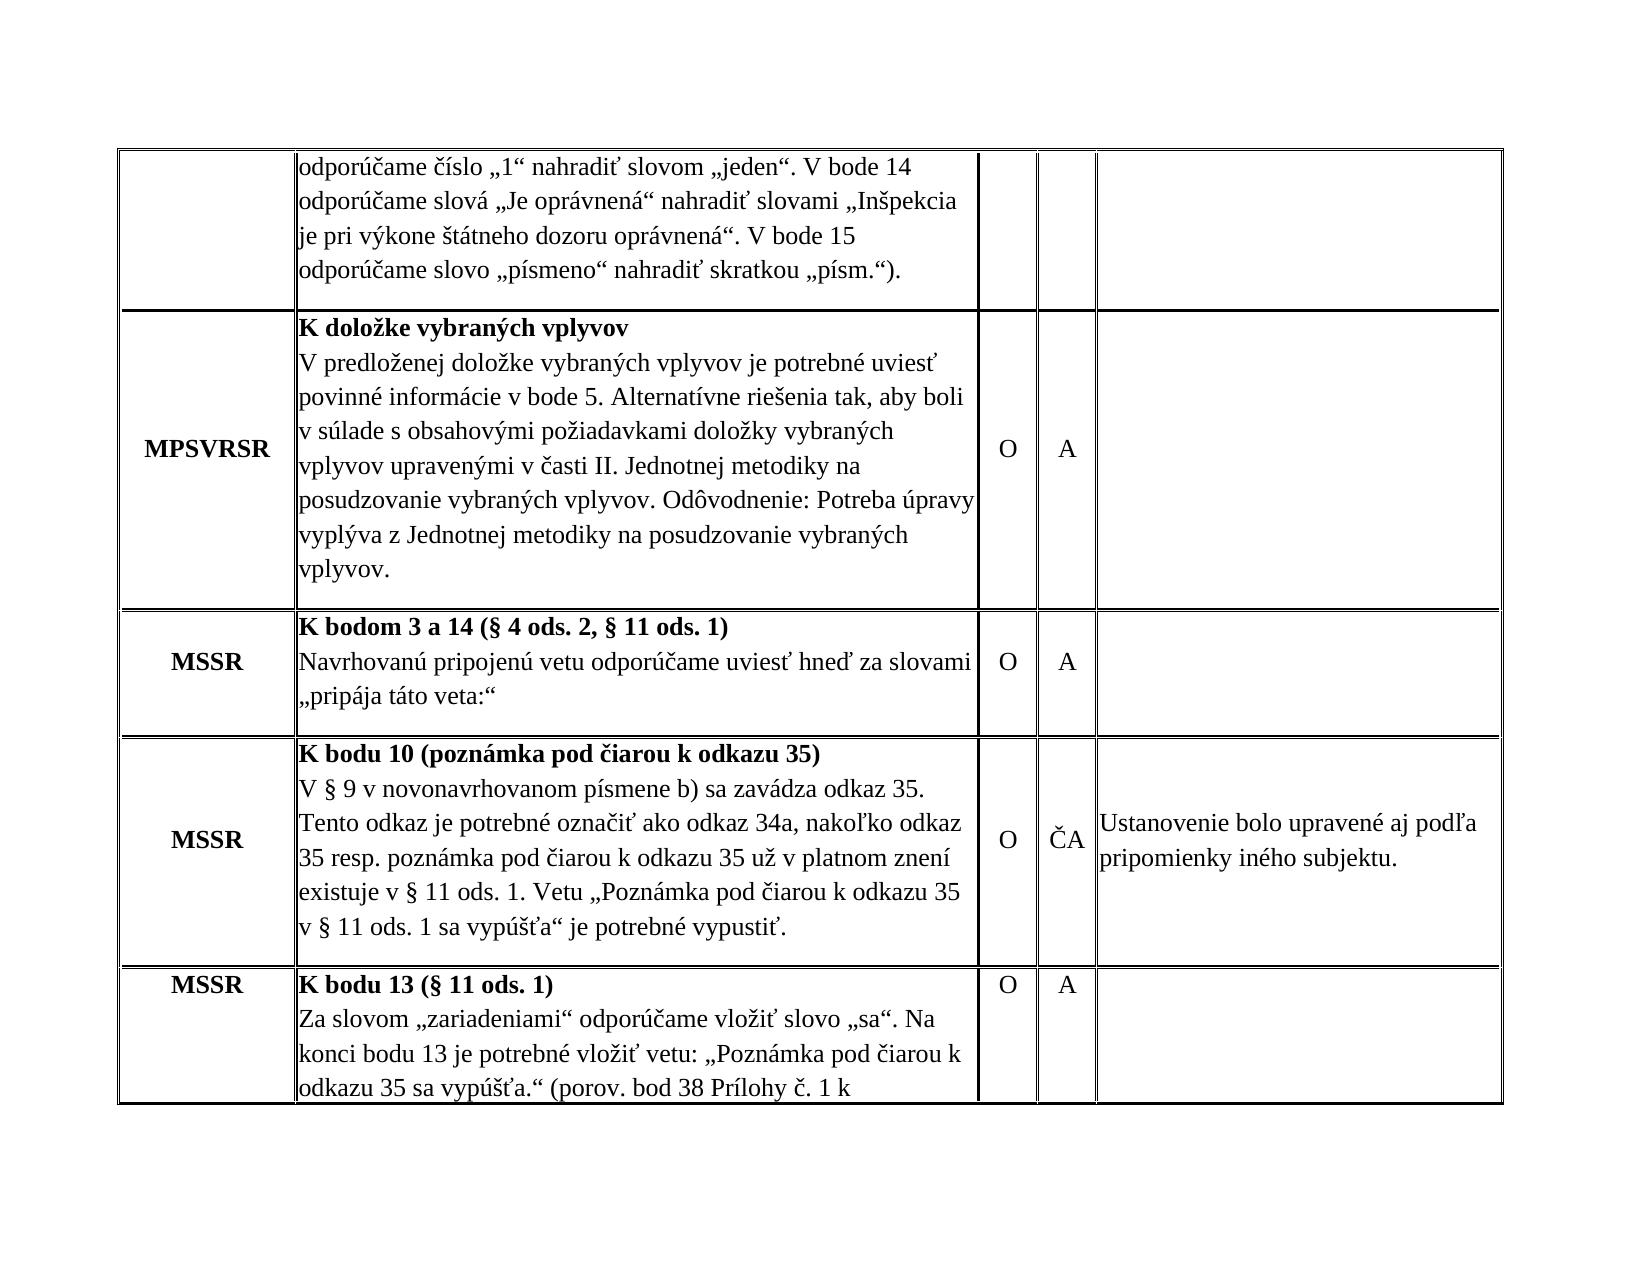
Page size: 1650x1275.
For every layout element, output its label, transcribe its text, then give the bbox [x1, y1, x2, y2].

table_cell A [1039, 612, 1095, 735]
table_cell A [1039, 312, 1095, 608]
table_cell [1097, 151, 1501, 309]
table_cell ČA [1039, 739, 1095, 965]
table_cell O [980, 739, 1036, 965]
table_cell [296, 151, 978, 309]
table_cell [1098, 608, 1501, 735]
table_cell K doložke vybraných vplyvov V predloženej doložke vybraných vplyvov je potrebné uviesť povinné informácie v bode 5. Alternatívne riešenia tak, aby boli v súlade s obsahovými požiadavkami doložky vybraných vplyvov upravenými v časti II. Jednotnej metodiky na posudzovanie vybraných vplyvov. Odôvodnenie: Potreba úpravy vyplýva z Jednotnej metodiky na posudzovanie vybraných vplyvov. [298, 312, 977, 608]
table_cell MSSR [120, 965, 296, 1102]
table_cell O [980, 312, 1036, 608]
table_cell [1097, 965, 1501, 1102]
table_cell O [980, 612, 1036, 735]
table_cell O [978, 151, 1038, 309]
table_cell A [1038, 969, 1097, 1102]
table_cell A [1038, 151, 1097, 309]
table_cell [1098, 309, 1501, 608]
table_cell MOSR [118, 149, 296, 309]
table_cell O [978, 969, 1038, 1102]
table_cell Ustanovenie bolo upravené aj podľa pripomienky iného subjektu. [1098, 735, 1501, 965]
table_cell MPSVRSR [120, 309, 294, 608]
table_cell K bodom 3 a 14 (§ 4 ods. 2, § 11 ods. 1) Navrhovanú pripojenú vetu odporúčame uviesť hneď za slovami „pripája táto veta:“ [298, 612, 977, 735]
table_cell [296, 969, 978, 1102]
table_cell K bodu 10 (poznámka pod čiarou k odkazu 35) V § 9 v novonavrhovanom písmene b) sa zavádza odkaz 35. Tento odkaz je potrebné označiť ako odkaz 34a, nakoľko odkaz 35 resp. poznámka pod čiarou k odkazu 35 už v platnom znení existuje v § 11 ods. 1. Vetu „Poznámka pod čiarou k odkazu 35 v § 11 ods. 1 sa vypúšťa“ je potrebné vypustiť. [298, 739, 977, 965]
table_cell MSSR [120, 608, 294, 735]
table_cell MSSR [120, 735, 294, 965]
